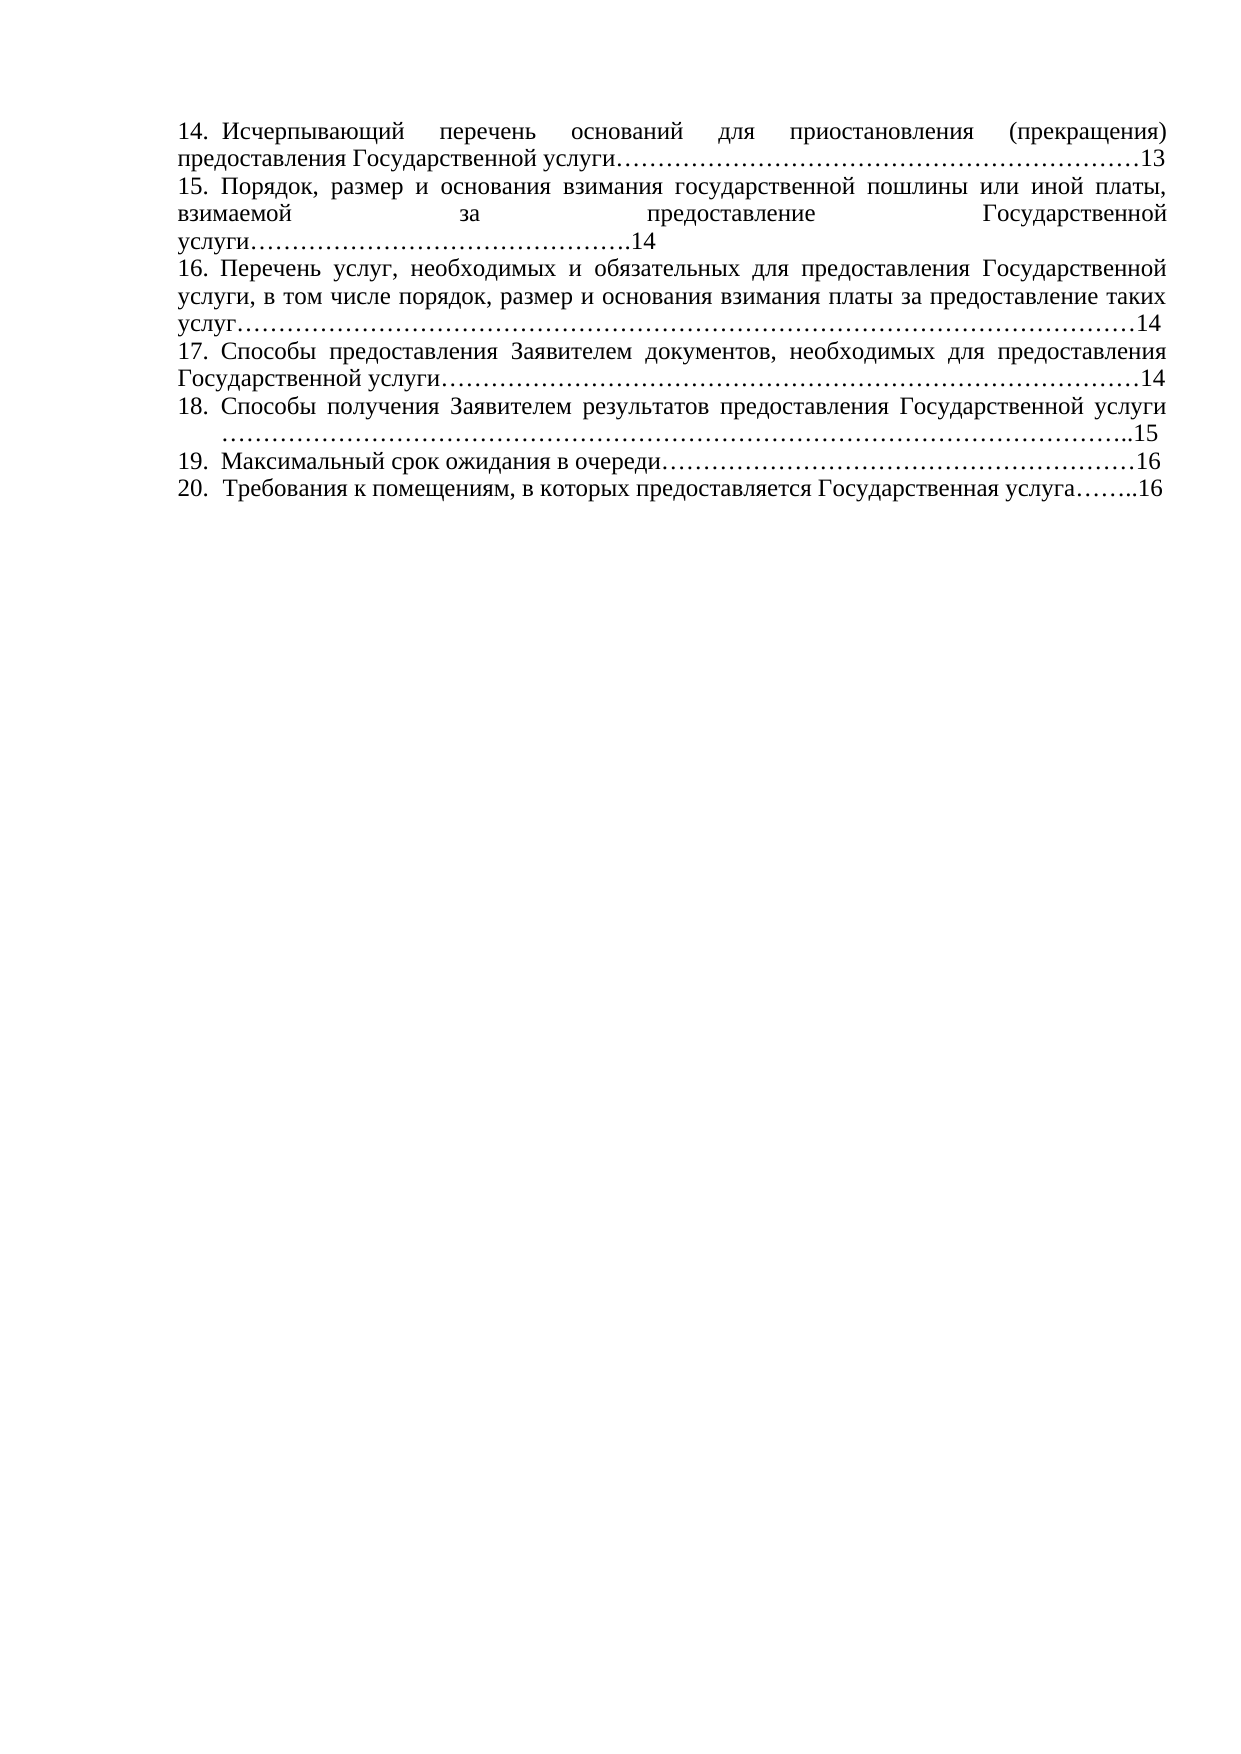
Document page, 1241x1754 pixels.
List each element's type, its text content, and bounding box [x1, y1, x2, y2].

list Способы получения Заявителем результатов предоставления Государственной услуги ………………………………………………………………………………………………..15 [177, 392, 1167, 447]
list Порядок, размер и основания взимания государственной пошлины или иной платы, взимаемой за предоставление Государственной услуги……………………………………….14 [177, 172, 1167, 255]
list Требования к помещениям, в которых предоставляется Государственная услуга……..16 [177, 475, 1167, 502]
list Перечень услуг, необходимых и обязательных для предоставления Государственной услуги, в том числе порядок, размер и основания взимания платы за предоставление таких услуг………………………………………………………………………………………………14 [177, 255, 1167, 337]
list Способы предоставления Заявителем документов, необходимых для предоставления Государственной услуги…………………………………………………………………………14 [177, 337, 1167, 392]
list Исчерпывающий перечень оснований для приостановления (прекращения) предоставления Государственной услуги………………………………………………………13 [177, 118, 1167, 172]
list Максимальный срок ожидания в очереди…………………………………………………16 [177, 447, 1167, 475]
